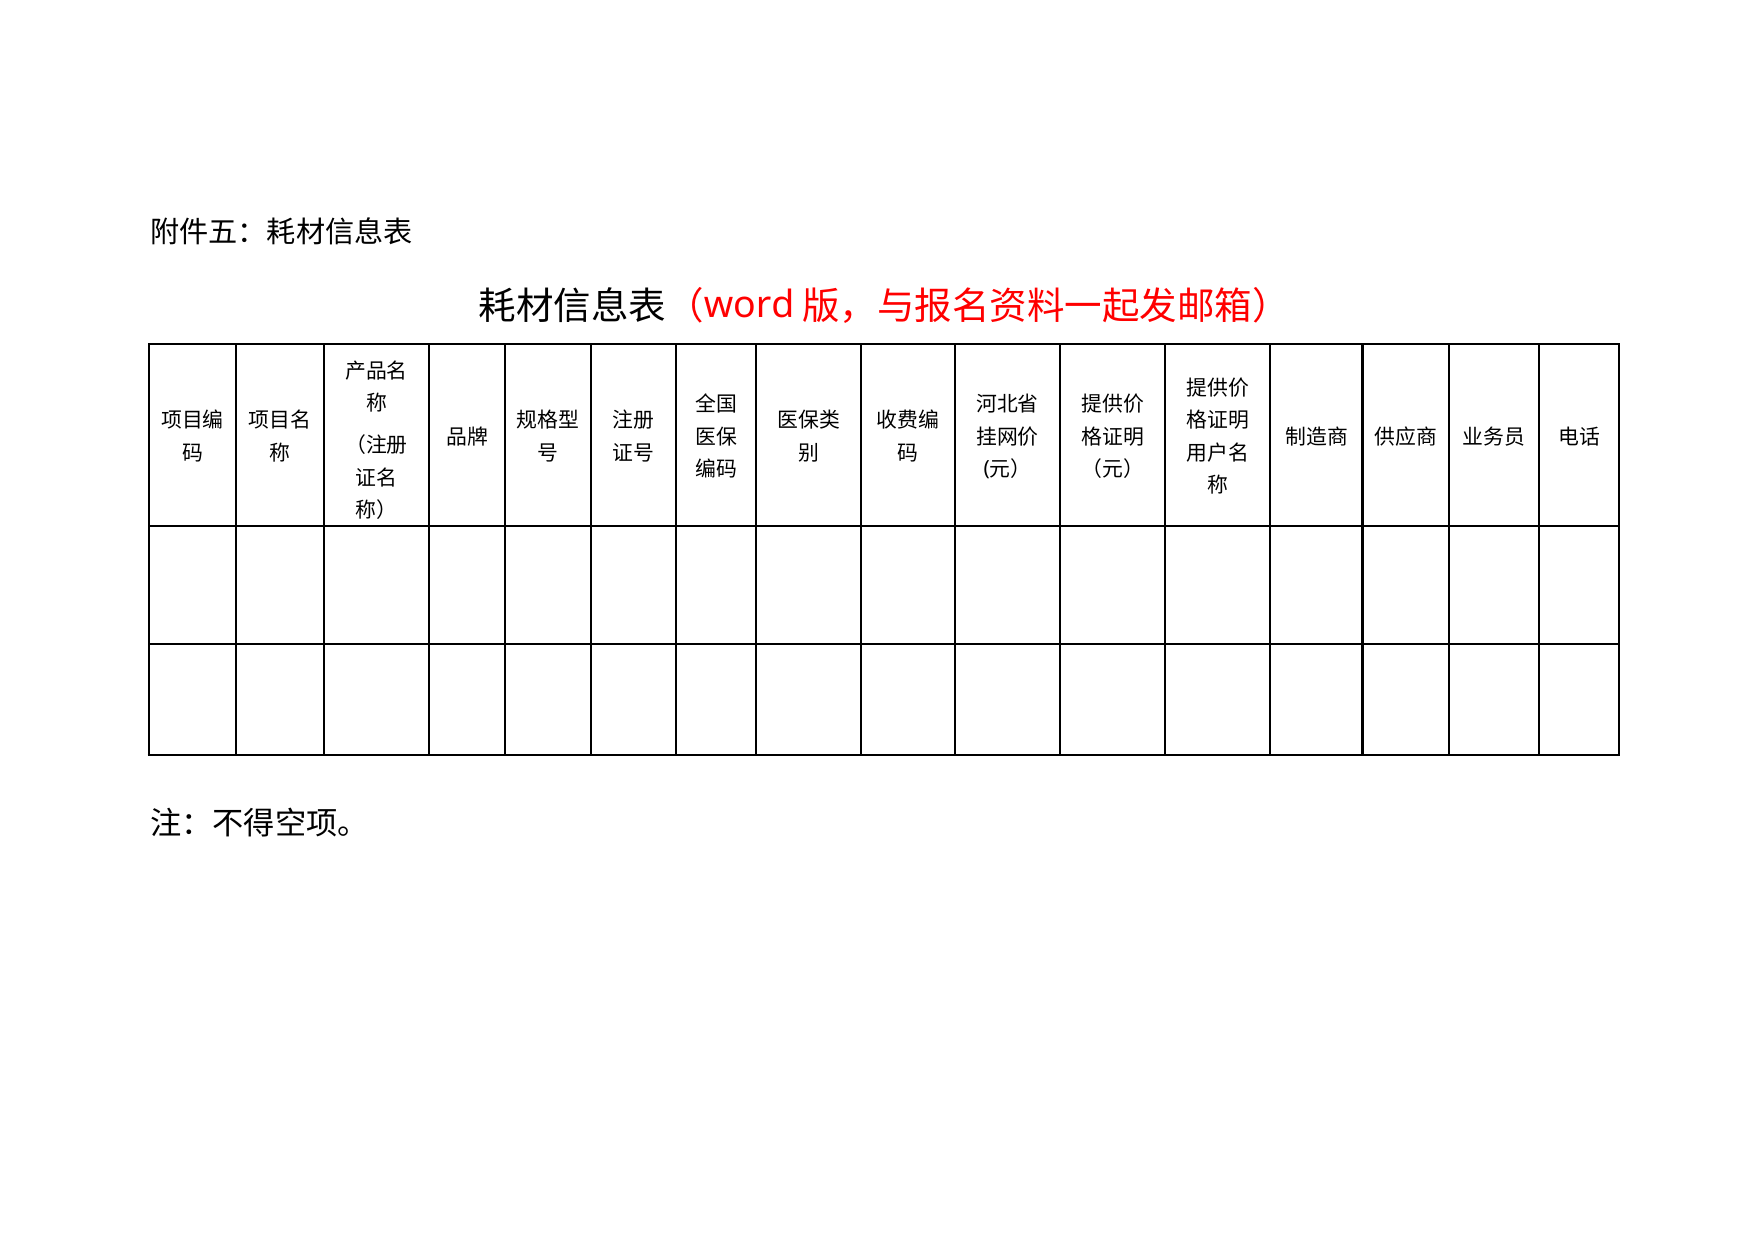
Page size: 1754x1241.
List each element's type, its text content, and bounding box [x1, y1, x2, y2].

table_cell （注册证名称） [325, 425, 428, 525]
table_cell 电话 [1540, 345, 1618, 525]
table_cell [862, 527, 954, 642]
table_cell [1540, 527, 1618, 642]
table_cell [325, 527, 428, 642]
table_cell [150, 645, 235, 753]
table_cell 医保类别 [757, 345, 860, 525]
table_cell [1450, 527, 1538, 642]
table_cell [1061, 645, 1164, 753]
table_cell [677, 645, 755, 753]
table_cell [592, 527, 675, 642]
table_cell [862, 645, 954, 753]
table_cell [237, 527, 323, 642]
table_cell [150, 527, 235, 642]
table_cell 收费编码 [862, 345, 954, 525]
table_cell 项目编码 [150, 345, 235, 525]
table_cell [506, 527, 590, 642]
table_cell [506, 645, 590, 753]
table_cell 项目名称 [237, 345, 323, 525]
table_cell [325, 645, 428, 753]
table_cell 注册证号 [592, 345, 675, 525]
table_cell [677, 527, 755, 642]
table_cell [1450, 645, 1538, 753]
list 附件五：耗材信息表 [150, 198, 1604, 263]
table_cell [592, 645, 675, 753]
table_cell [1166, 527, 1269, 642]
table_cell 品牌 [430, 345, 504, 525]
table_cell 全国医保编码 [677, 345, 755, 525]
table_header 耗材信息表（word版，与报名资料一起发邮箱） [149, 263, 1619, 343]
table_cell 提供价格证明用户名称 [1166, 345, 1269, 525]
table_cell [757, 527, 860, 642]
table_cell [956, 645, 1059, 753]
table_cell [757, 645, 860, 753]
table_cell [1061, 527, 1164, 642]
table_cell [956, 527, 1059, 642]
table_cell 提供价格证明（元） [1061, 345, 1164, 525]
table_cell 制造商 [1271, 345, 1361, 525]
table_cell 河北省挂网价(元） [956, 345, 1059, 525]
table_cell [1540, 645, 1618, 753]
table_cell 产品名称 [325, 345, 428, 425]
table_cell [430, 645, 504, 753]
table_cell [430, 527, 504, 642]
list 注：不得空项。 [150, 788, 1604, 853]
table_cell [237, 645, 323, 753]
table_cell [1166, 645, 1269, 753]
table_cell [1271, 645, 1361, 753]
table_cell 供应商 [1364, 345, 1448, 525]
table_cell [1271, 527, 1361, 642]
table_cell 规格型号 [506, 345, 590, 525]
table_cell [1364, 527, 1448, 642]
table_cell [1364, 645, 1448, 753]
table_cell 业务员 [1450, 345, 1538, 525]
